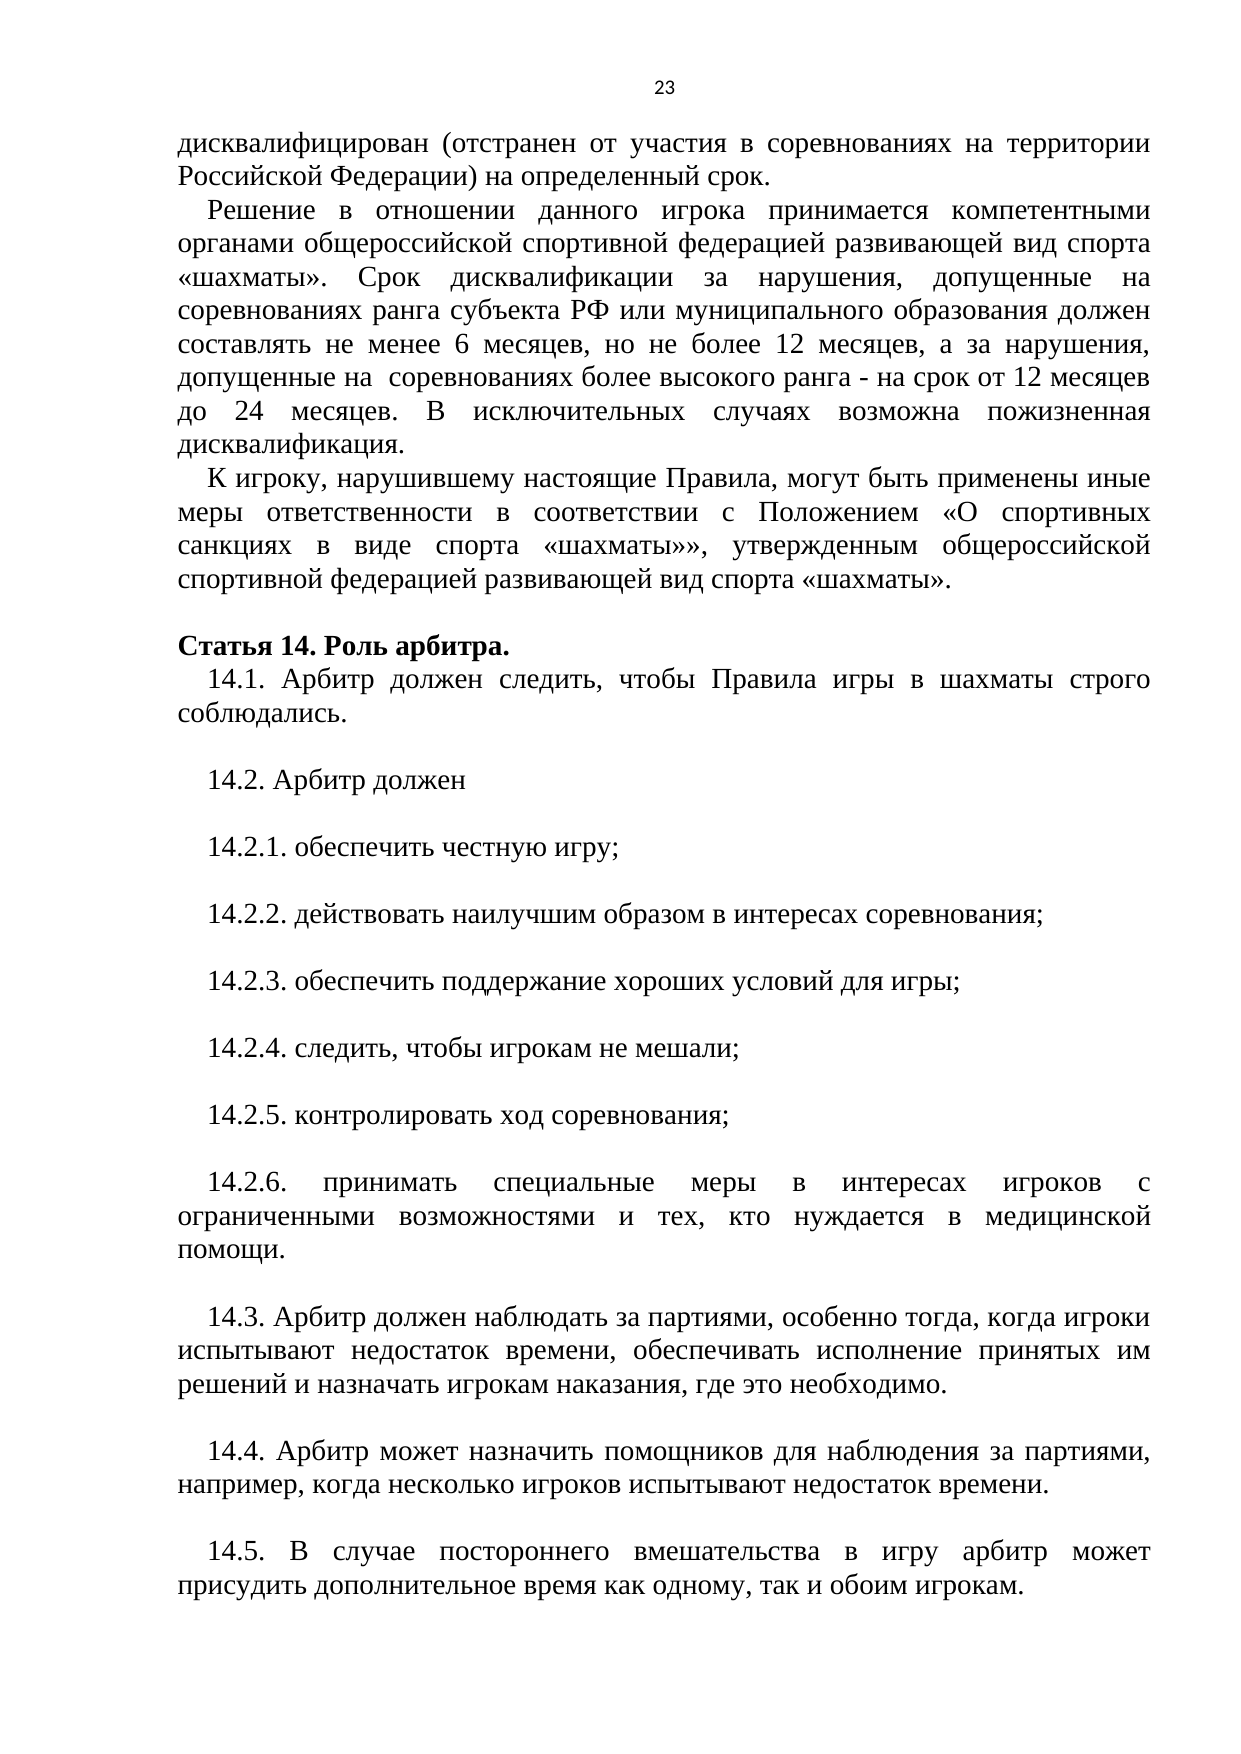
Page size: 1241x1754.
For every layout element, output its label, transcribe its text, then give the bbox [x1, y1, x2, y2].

text 14.3. Арбитр должен наблюдать за партиями, особенно тогда, когда игроки испытывают недостаток времени, обеспечивать исполнение принятых им решений и назначать игрокам наказания, где это необходимо. [177, 1299, 1152, 1399]
text 14.2.1. обеспечить честную игру; [177, 829, 1152, 863]
text 14.4. Арбитр может назначить помощников для наблюдения за партиями, например, когда несколько игроков испытывают недостаток времени. [177, 1433, 1152, 1500]
text 14.2. Арбитр должен [177, 762, 1152, 796]
text 14.2.5. контролировать ход соревнования; [177, 1097, 1152, 1131]
text 14.2.2. действовать наилучшим образом в интересах соревнования; [177, 896, 1152, 930]
text 14.2.4. следить, чтобы игрокам не мешали; [177, 1030, 1152, 1064]
text 14.2.3. обеспечить поддержание хороших условий для игры; [177, 963, 1152, 997]
text 14.5. В случае постороннего вмешательства в игру арбитр может присудить дополнительное время как одному, так и обоим игрокам. [177, 1533, 1152, 1601]
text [177, 125, 1152, 192]
text К игроку, нарушившему настоящие Правила, могут быть применены иные меры ответственности в соответствии с Положением «О спортивных санкциях в виде спорта «шахматы»», утвержденным общероссийской спортивной федерацией развивающей вид спорта «шахматы». [177, 460, 1152, 594]
text 14.1. Арбитр должен следить, чтобы Правила игры в шахматы строго соблюдались. [177, 661, 1152, 728]
text Решение в отношении данного игрока принимается компетентными органами общероссийской спортивной федерацией развивающей вид спорта «шахматы». Срок дисквалификации за нарушения, допущенные на соревнованиях ранга субъекта РФ или муниципального образования должен составлять не менее 6 месяцев, но не более 12 месяцев, а за нарушения, допущенные на соревнованиях более высокого ранга - на срок от 12 месяцев до 24 месяцев. В исключительных случаях возможна пожизненная дисквалификация. [177, 192, 1152, 460]
text Статья 14. Роль арбитра. [177, 628, 1152, 661]
text 14.2.6. принимать специальные меры в интересах игроков с ограниченными возможностями и тех, кто нуждается в медицинской помощи. [177, 1164, 1152, 1265]
